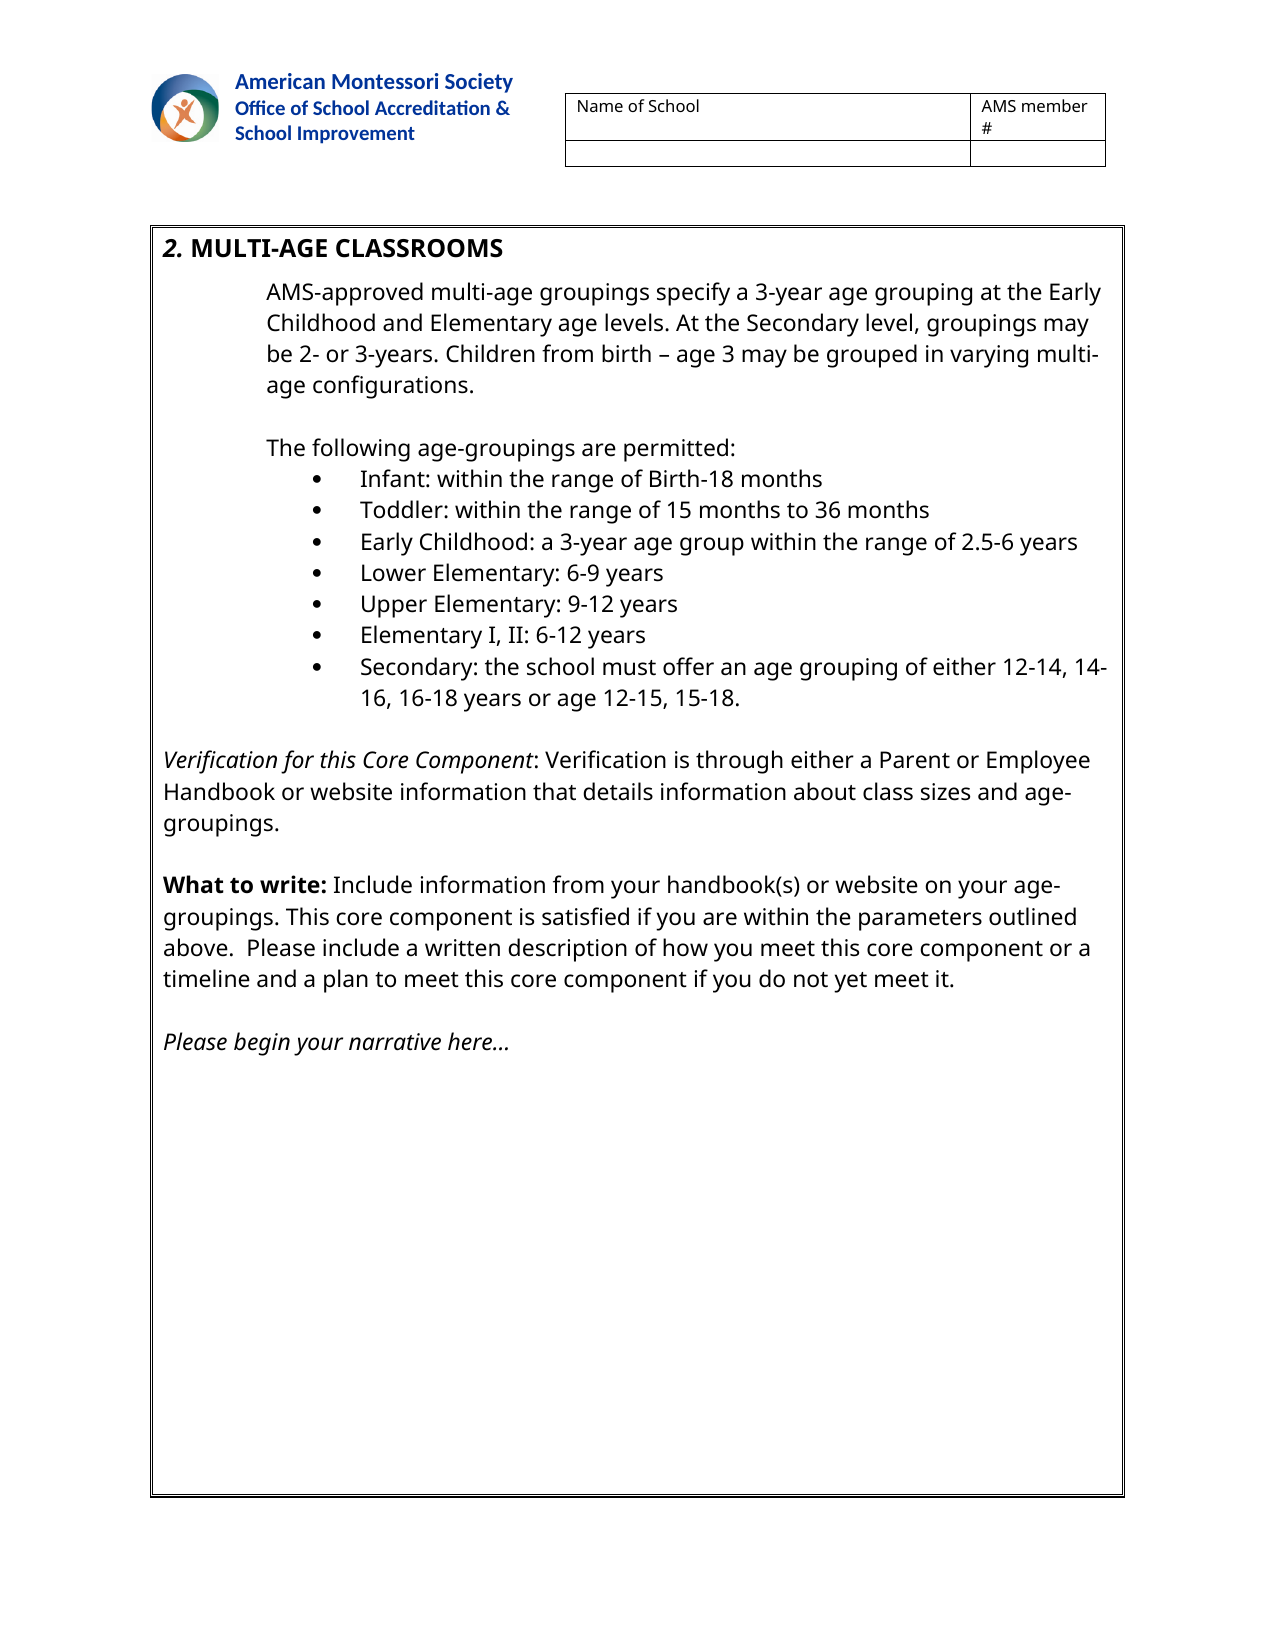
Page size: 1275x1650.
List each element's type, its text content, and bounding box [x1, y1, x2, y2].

picture [151, 74, 219, 142]
